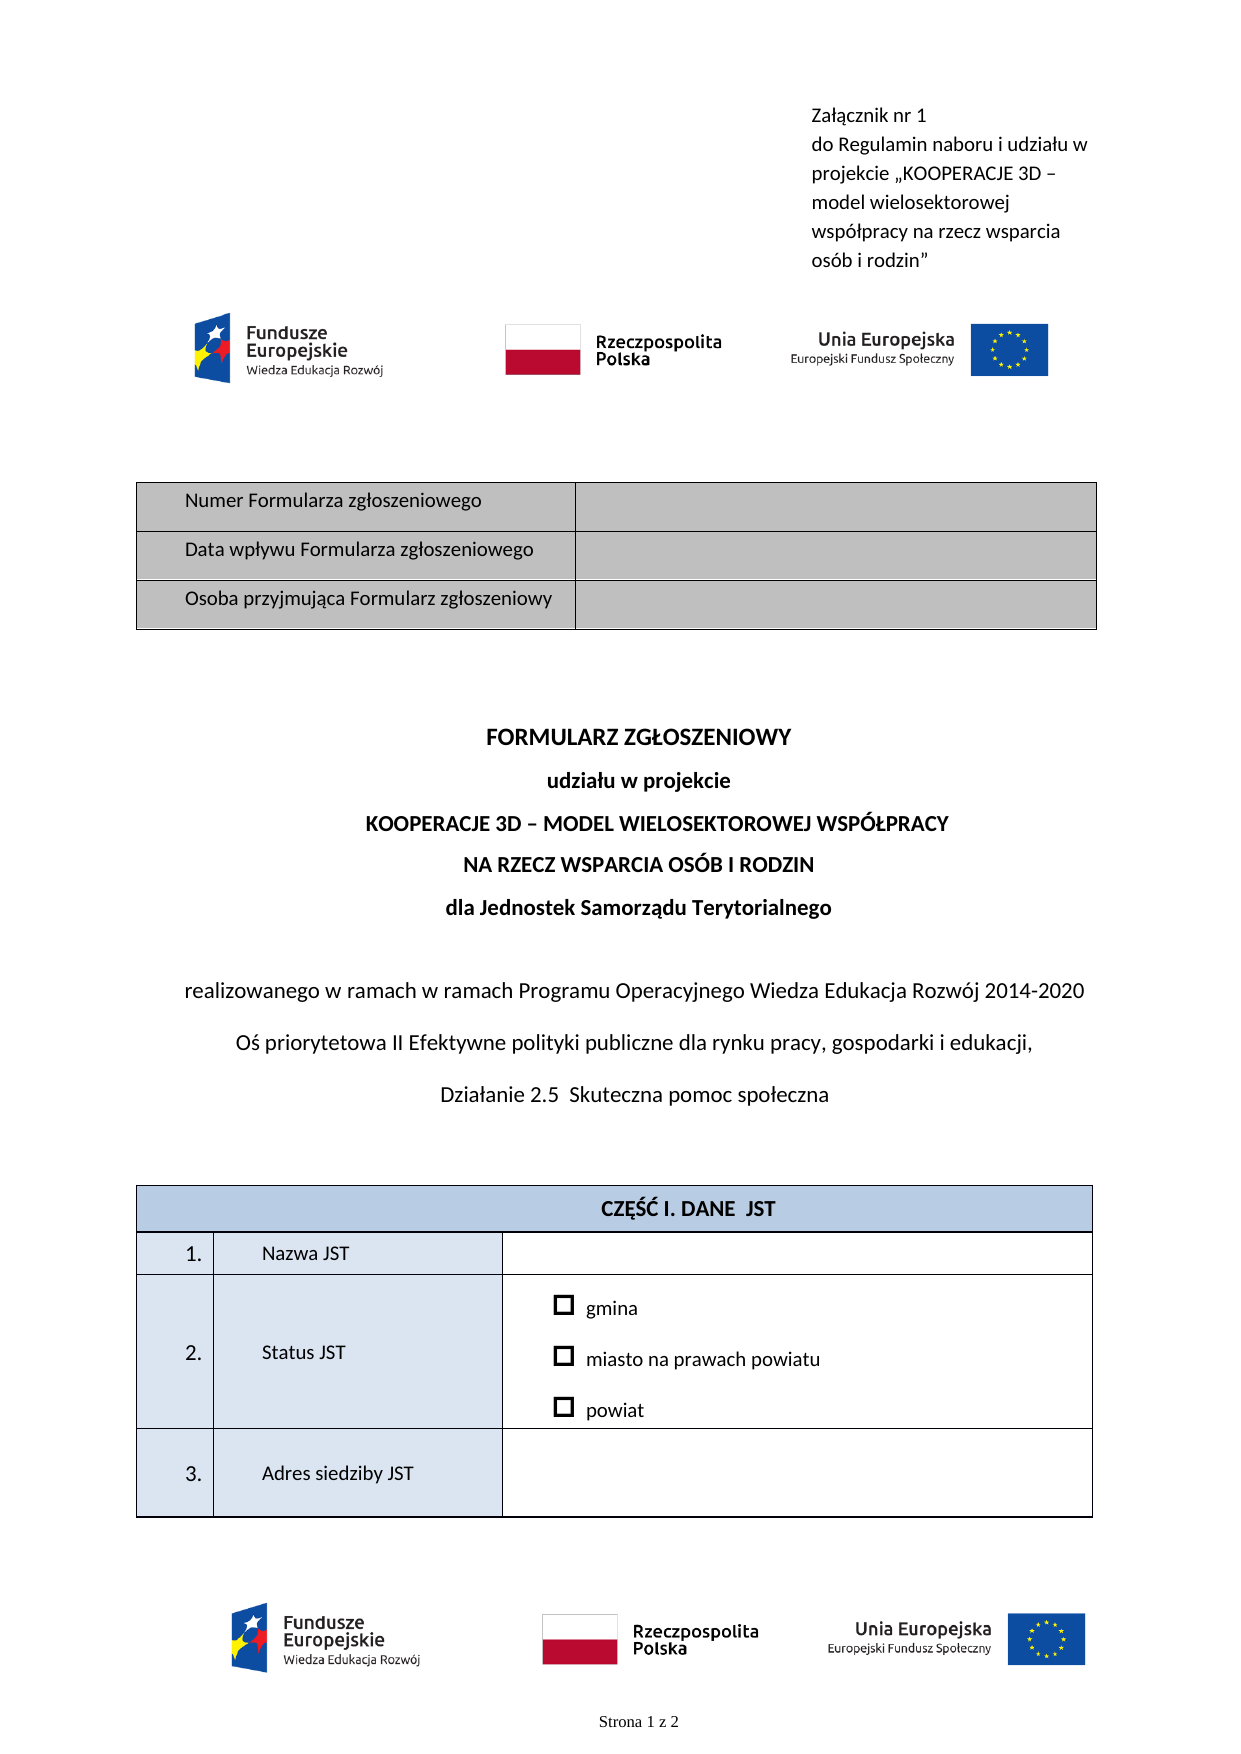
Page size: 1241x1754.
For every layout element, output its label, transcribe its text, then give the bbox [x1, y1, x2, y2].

table_cell [503, 1429, 1092, 1516]
table_cell 2. [137, 1275, 213, 1428]
table_cell Osoba przyjmująca Formularz zgłoszeniowy [137, 581, 575, 628]
table_cell Data wpływu Formularza zgłoszeniowego [137, 532, 575, 579]
table_cell Status JST [214, 1275, 502, 1428]
text dla Jednostek Samorządu Terytorialnego [185, 893, 1093, 921]
table_cell Nazwa JST [214, 1233, 502, 1274]
table_cell [576, 532, 1096, 579]
table_cell [576, 581, 1096, 628]
picture [147, 276, 1093, 423]
table_cell [503, 1233, 1092, 1274]
picture [184, 1566, 1130, 1712]
table_header Numer Formularza zgłoszeniowego [137, 483, 575, 531]
text do Regulamin naboru i udziału w projekcie „KOOPERACJE 3D – model wielosektorowej współpracy na rzecz wsparcia osób i rodzin” [811, 131, 1093, 273]
table_header CZĘŚĆ I. DANE JST [137, 1186, 1092, 1231]
table_cell Adres siedziby JST [214, 1429, 502, 1516]
table_cell □ gmina □ miasto na prawach powiatu □ powiat [503, 1275, 1092, 1428]
table_cell 1. [137, 1233, 213, 1274]
text Załącznik nr 1 [811, 102, 1093, 127]
text FORMULARZ ZGŁOSZENIOWY [185, 721, 1093, 751]
text Działanie 2.5 Skuteczna pomoc społeczna [177, 1081, 1093, 1108]
table_cell 3. [137, 1429, 213, 1516]
text Oś priorytetowa II Efektywne polityki publiczne dla rynku pracy, gospodarki i edukacji, [177, 1028, 1093, 1057]
text udziału w projekcie KOOPERACJE 3D – MODEL WIELOSEKTOROWEJ WSPÓŁPRACY [185, 767, 1093, 837]
table_header [576, 483, 1096, 531]
text NA RZECZ WSPARCIA OSÓB I RODZIN [185, 851, 1093, 879]
text realizowanego w ramach w ramach Programu Operacyjnego Wiedza Edukacja Rozwój 2014-2020 [177, 977, 1093, 1004]
